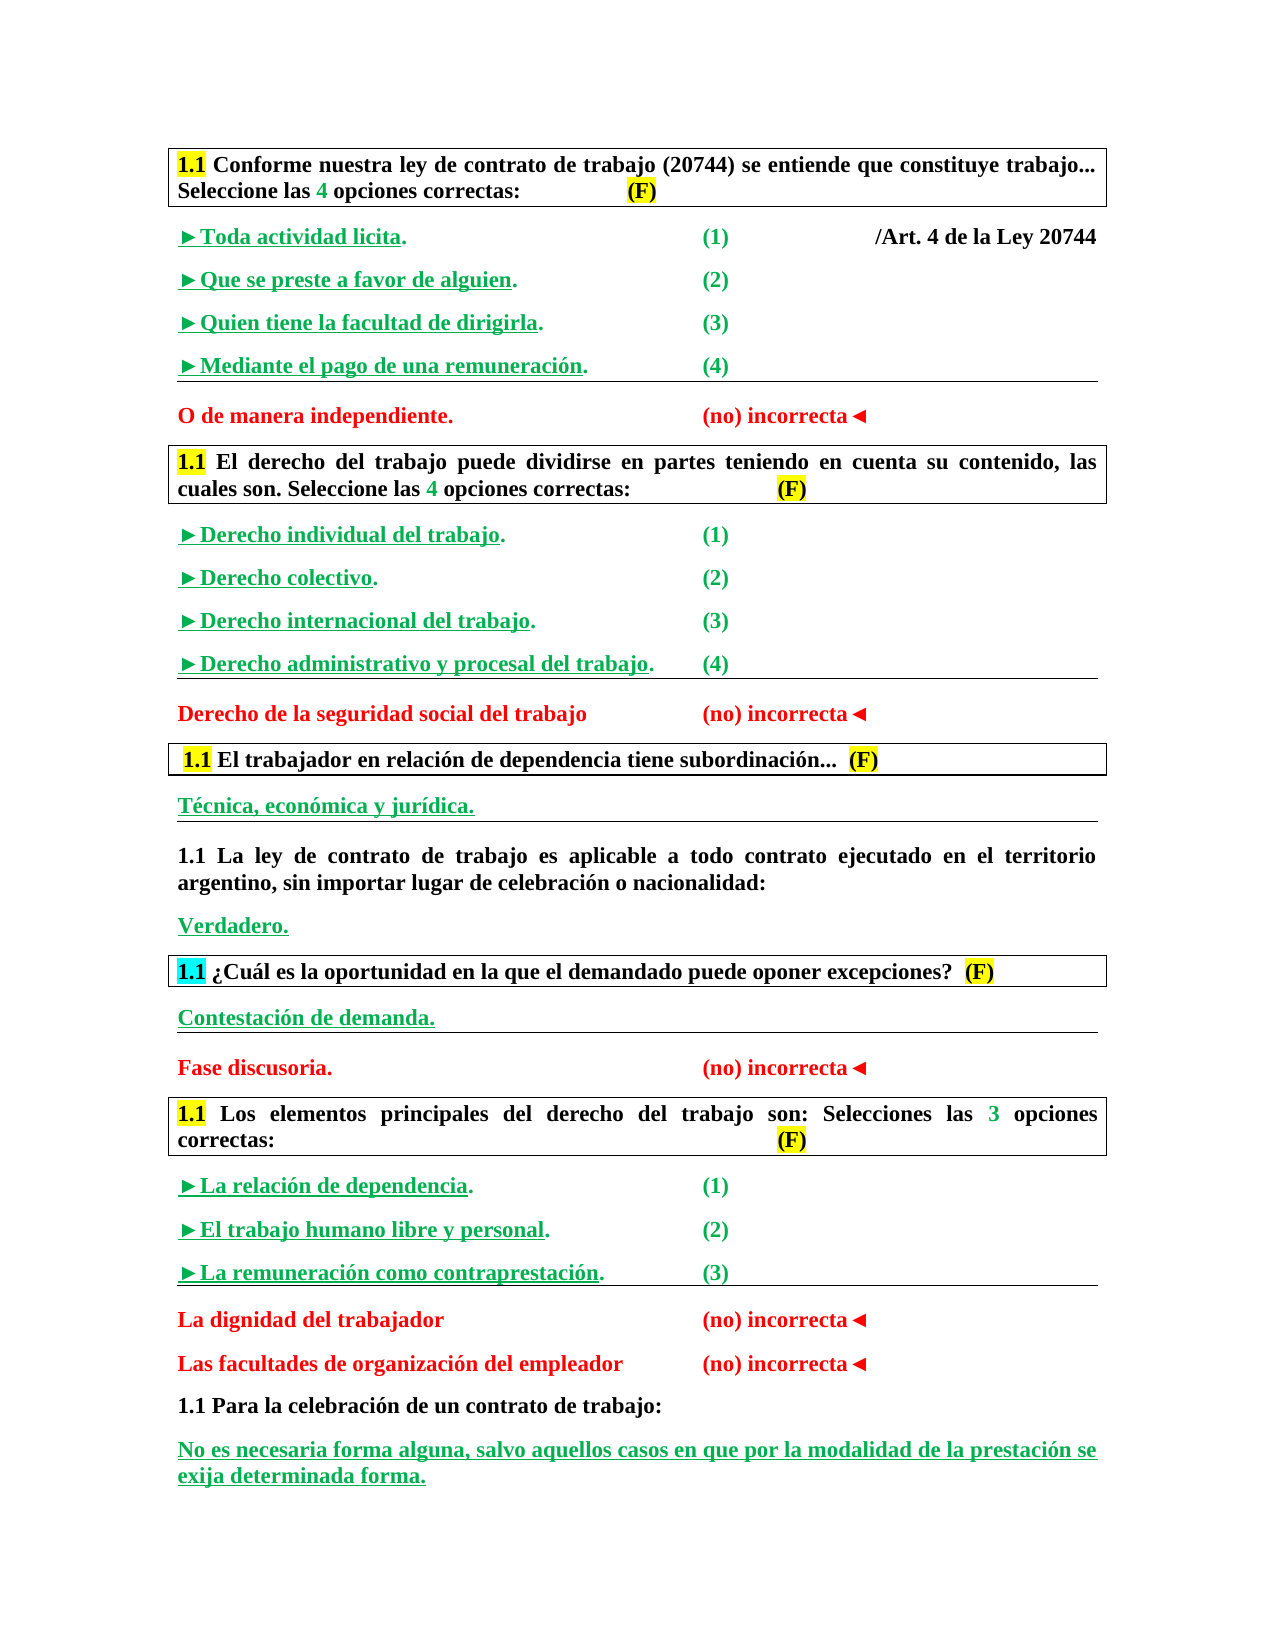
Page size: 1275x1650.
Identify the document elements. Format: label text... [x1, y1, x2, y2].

text 1.1 Los elementos principales del derecho del trabajo son: Selecciones las 3 opciones correctas: (F) [169, 1098, 1106, 1155]
text 1.1 El derecho del trabajo puede dividirse en partes teniendo en cuenta su contenido, las cuales son. Seleccione las 4 opciones correctas: (F) [169, 446, 1106, 503]
text 1.1 La ley de contrato de trabajo es aplicable a todo contrato ejecutado en el territorio argentino, sin importar lugar de celebración o nacionalidad: [177, 842, 1098, 895]
text ►Mediante el pago de una remuneración. (4) [177, 352, 1098, 381]
text O de manera independiente. (no) incorrecta◄ [177, 402, 1098, 429]
text Verdadero. [177, 912, 1098, 938]
text Fase discusoria. (no) incorrecta◄ [177, 1054, 1098, 1080]
text Técnica, económica y jurídica. [177, 792, 1098, 821]
text 1.1 Conforme nuestra ley de contrato de trabajo (20744) se entiende que constituye trabajo... Seleccione las 4 opciones correctas: (F) [169, 149, 1106, 206]
text ►Derecho internacional del trabajo. (3) [177, 607, 1098, 633]
text ►Derecho administrativo y procesal del trabajo. (4) [177, 650, 1098, 678]
text 1.1 ¿Cuál es la oportunidad en la que el demandado puede oponer excepciones? (F) [169, 956, 1106, 986]
text 1.1 El trabajador en relación de dependencia tiene subordinación... (F) [169, 744, 1106, 774]
text No es necesaria forma alguna, salvo aquellos casos en que por la modalidad de la prestación se exija determinada forma. [177, 1436, 1098, 1459]
text ►El trabajo humano libre y personal. (2) [177, 1216, 1098, 1242]
text ►Quien tiene la facultad de dirigirla. (3) [177, 309, 1098, 336]
text Las facultades de organización del empleador (no) incorrecta◄ [177, 1349, 1098, 1376]
text ►Derecho individual del trabajo. (1) [177, 521, 1098, 547]
text ►La remuneración como contraprestación. (3) [177, 1259, 1098, 1285]
text ►Que se preste a favor de alguien. (2) [177, 266, 1098, 293]
text Derecho de la seguridad social del trabajo (no) incorrecta◄ [177, 700, 1098, 726]
text Contestación de demanda. [177, 1004, 1098, 1032]
text La dignidad del trabajador (no) incorrecta◄ [177, 1307, 1098, 1333]
text ►Toda actividad licita. (1) /Art. 4 de la Ley 20744 [177, 223, 1098, 249]
text ►La relación de dependencia. (1) [177, 1173, 1098, 1199]
text No es necesaria forma alguna, salvo aquellos casos en que por la modalidad de la prestación se exija determinada forma. [177, 1460, 1098, 1488]
text 1.1 Para la celebración de un contrato de trabajo: [177, 1393, 1098, 1419]
text ►Derecho colectivo. (2) [177, 564, 1098, 590]
